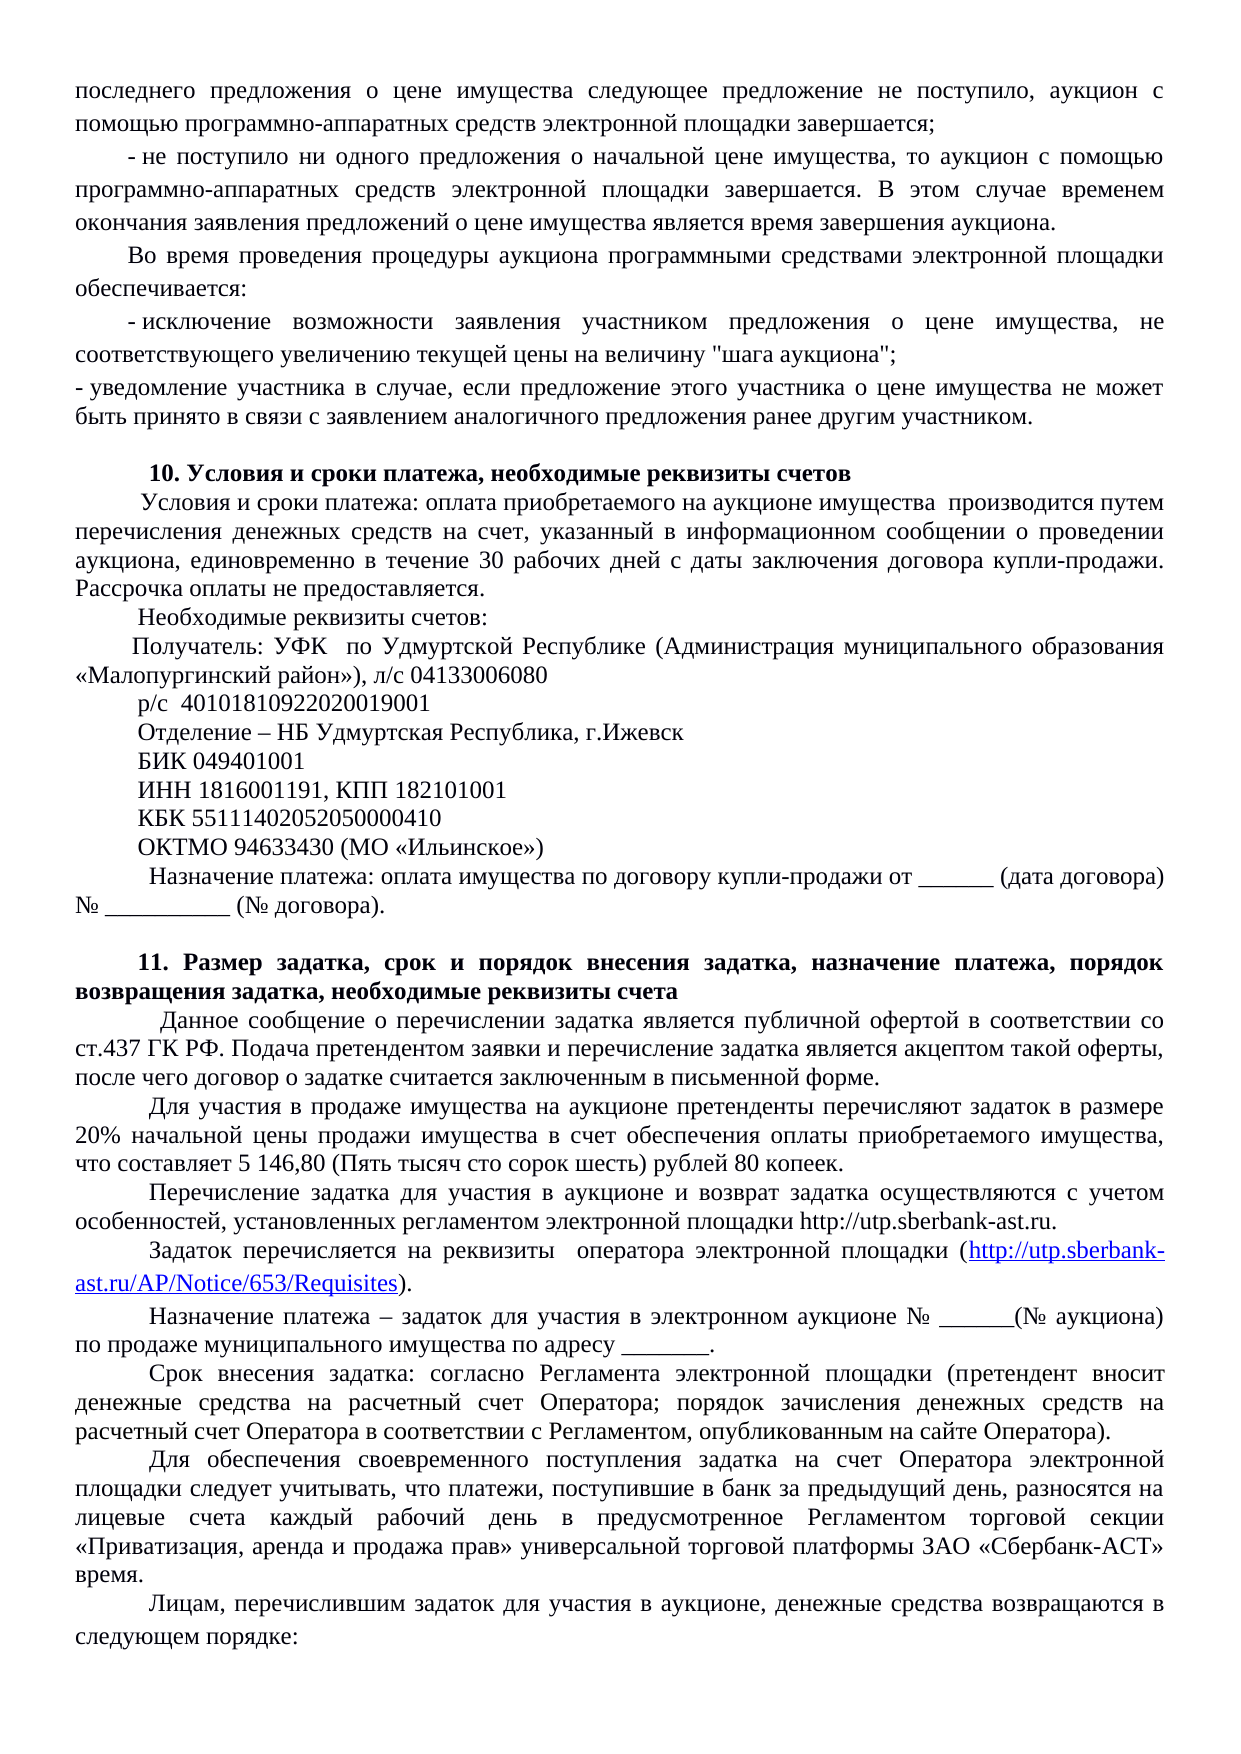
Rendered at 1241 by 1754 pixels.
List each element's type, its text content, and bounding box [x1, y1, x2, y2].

text Во время проведения процедуры аукциона программными средствами электронной площадки обеспечивается: [75, 240, 1165, 302]
text Назначение платежа – задаток для участия в электронном аукционе № ______(№ аукциона) по продаже муниципального имущества по адресу _______. [75, 1301, 1165, 1358]
text Получатель: УФК по Удмуртской Республике (Администрация муниципального образования «Малопургинский район»), л/с 04133006080 [75, 631, 1165, 688]
text ОКТМО 94633430 (МО «Ильинское») [75, 832, 1165, 861]
text Перечисление задатка для участия в аукционе и возврат задатка осуществляются с учетом особенностей, установленных регламентом электронной площадки http://utp.sberbank-ast.ru. [75, 1177, 1165, 1235]
text КБК 55111402052050000410 [75, 803, 1165, 832]
text Срок внесения задатка: согласно Регламента электронной площадки (претендент вносит денежные средства на расчетный счет Оператора; порядок зачисления денежных средств на расчетный счет Оператора в соответствии с Регламентом, опубликованным на сайте Оператора). [75, 1358, 1165, 1444]
text Данное сообщение о перечислении задатка является публичной офертой в соответствии со ст.437 ГК РФ. Подача претендентом заявки и перечисление задатка является акцептом такой оферты, после чего договор о задатке считается заключенным в письменной форме. [75, 1005, 1165, 1091]
text БИК 049401001 [75, 746, 1165, 775]
text - уведомление участника в случае, если предложение этого участника о цене имущества не может быть принято в связи с заявлением аналогичного предложения ранее другим участником. [75, 372, 1165, 430]
text 11. Размер задатка, срок и порядок внесения задатка, назначение платежа, порядок возвращения задатка, необходимые реквизиты счета [75, 947, 1165, 1005]
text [75, 75, 1165, 137]
text Условия и сроки платежа: оплата приобретаемого на аукционе имущества производится путем перечисления денежных средств на счет, указанный в информационном сообщении о проведении аукциона, единовременно в течение 30 рабочих дней с даты заключения договора купли-продажи. Рассрочка оплаты не предоставляется. [75, 487, 1165, 602]
text - исключение возможности заявления участником предложения о цене имущества, не соответствующего увеличению текущей цены на величину "шага аукциона"; [75, 306, 1165, 368]
text Лицам, перечислившим задаток для участия в аукционе, денежные средства возвращаются в следующем порядке: [75, 1588, 1165, 1650]
text Задаток перечисляется на реквизиты оператора электронной площадки (http://utp.sberbank-ast.ru/AP/Notice/653/Requisites). [75, 1235, 1165, 1296]
text Отделение – НБ Удмуртская Республика, г.Ижевск [75, 717, 1165, 746]
text Для участия в продаже имущества на аукционе претенденты перечисляют задаток в размере 20% начальной цены продажи имущества в счет обеспечения оплаты приобретаемого имущества, что составляет 5 146,80 (Пять тысяч сто сорок шесть) рублей 80 копеек. [75, 1091, 1165, 1177]
text Необходимые реквизиты счетов: [75, 602, 1165, 631]
text - не поступило ни одного предложения о начальной цене имущества, то аукцион с помощью программно-аппаратных средств электронной площадки завершается. В этом случае временем окончания заявления предложений о цене имущества является время завершения аукциона. [75, 141, 1165, 236]
text р/с 40101810922020019001 [75, 688, 1165, 717]
text Для обеспечения своевременного поступления задатка на счет Оператора электронной площадки следует учитывать, что платежи, поступившие в банк за предыдущий день, разносятся на лицевые счета каждый рабочий день в предусмотренное Регламентом торговой секции «Приватизация, аренда и продажа прав» универсальной торговой платформы ЗАО «Сбербанк-АСТ» время. [75, 1444, 1165, 1588]
text ИНН 1816001191, КПП 182101001 [75, 775, 1165, 803]
text 10. Условия и сроки платежа, необходимые реквизиты счетов [75, 458, 1165, 487]
text Назначение платежа: оплата имущества по договору купли-продажи от ______ (дата договора) № __________ (№ договора). [75, 861, 1165, 918]
